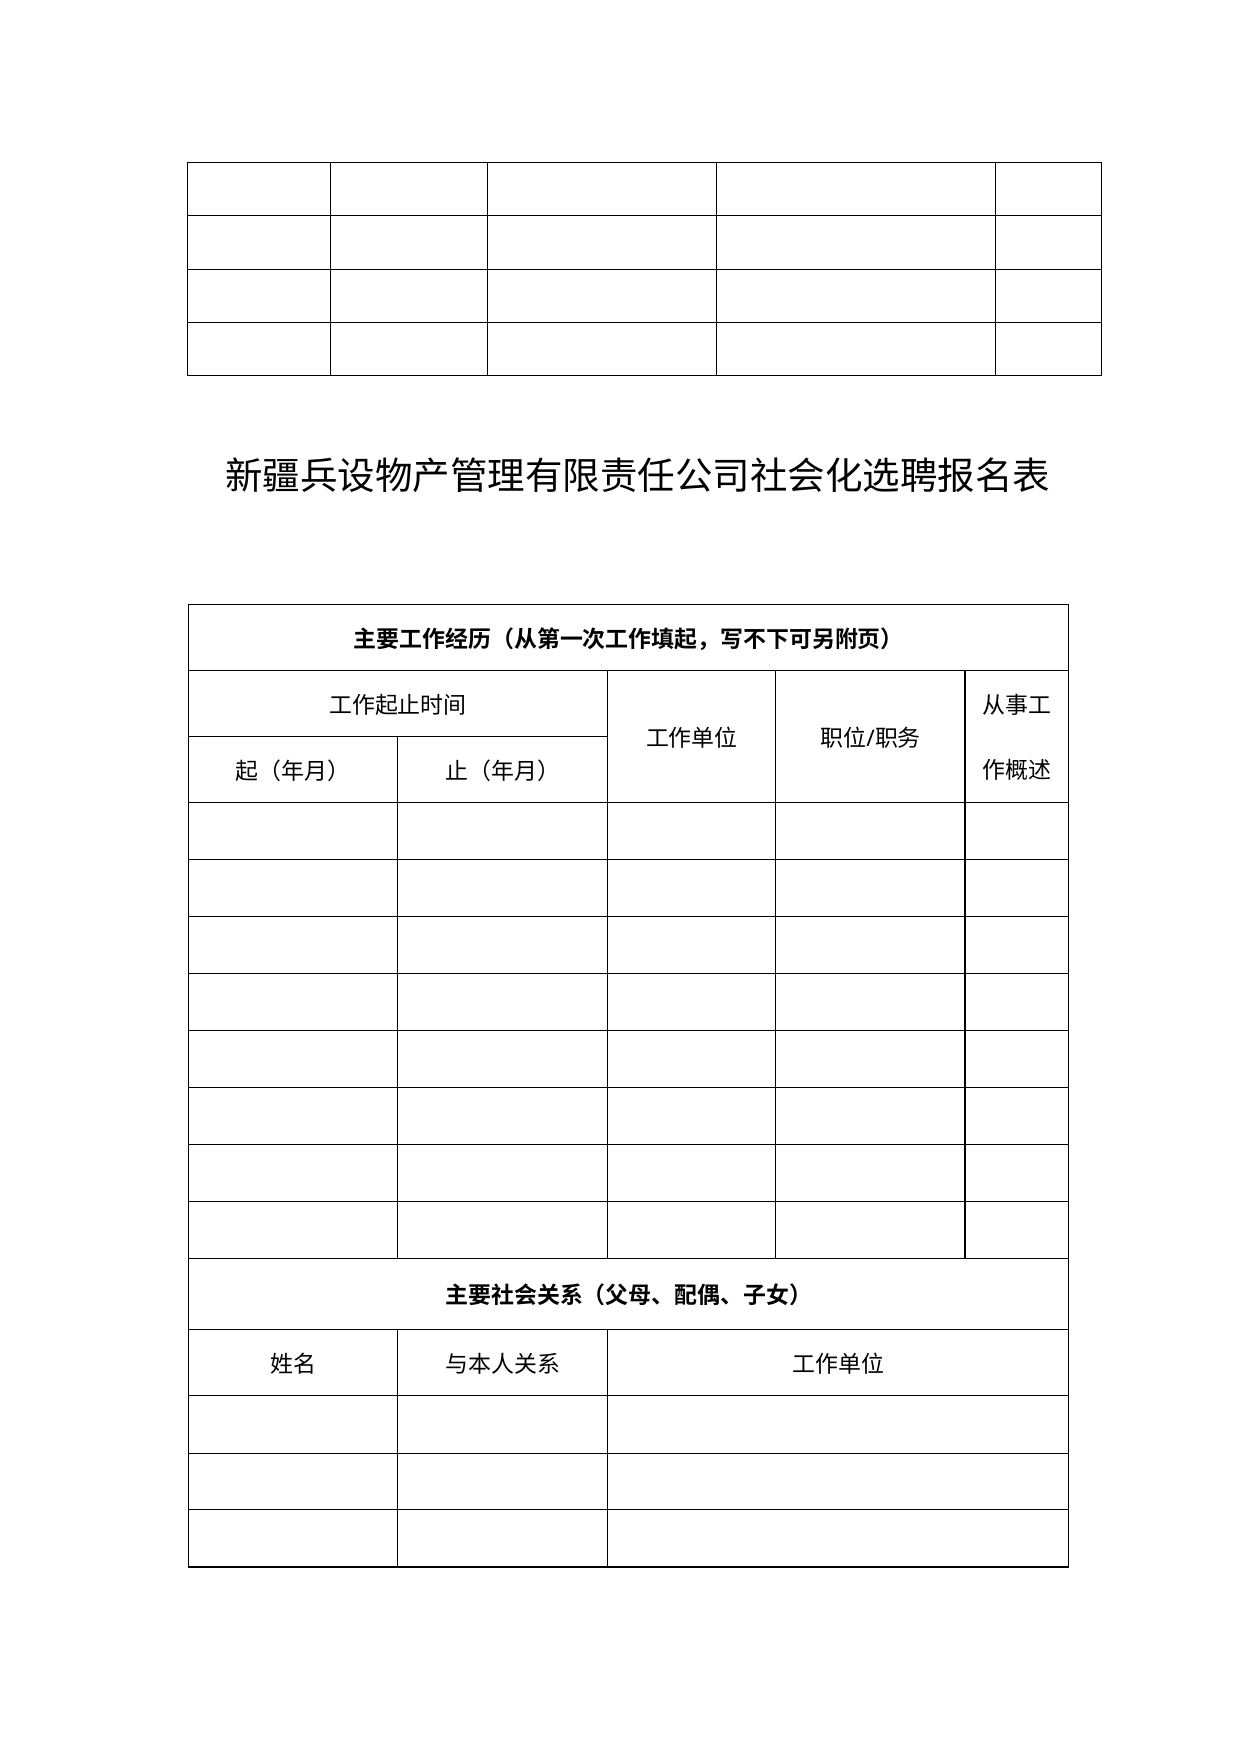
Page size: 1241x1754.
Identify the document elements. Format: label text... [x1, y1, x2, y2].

table_cell [966, 860, 1068, 916]
table_cell [966, 803, 1068, 859]
table_cell 从事工作概述 [966, 671, 1068, 802]
table_cell [776, 1145, 964, 1201]
table_cell [966, 917, 1068, 973]
table_cell [331, 323, 487, 375]
table_cell [189, 1202, 397, 1258]
table_cell [189, 1454, 397, 1509]
table_cell [398, 1454, 607, 1509]
table_cell [188, 270, 330, 322]
table_cell [776, 860, 964, 916]
table_cell [188, 323, 330, 375]
table_cell 工作单位 [608, 1330, 1068, 1395]
table_cell [189, 1088, 397, 1144]
table_cell [608, 1088, 775, 1144]
table_cell [189, 1510, 397, 1566]
table_cell [996, 216, 1101, 268]
table_cell 工作单位 [608, 671, 775, 802]
table_cell [776, 917, 964, 973]
table_cell [608, 917, 775, 973]
table_cell [398, 860, 607, 916]
table_cell [996, 323, 1101, 375]
table_cell [398, 974, 607, 1030]
table_cell [608, 1454, 1068, 1509]
table_cell [189, 974, 397, 1030]
table_cell [398, 1031, 607, 1087]
table_cell [189, 1396, 397, 1452]
table_cell [398, 1202, 607, 1258]
text 新疆兵设物产管理有限责任公司社会化选聘报名表 [187, 441, 1053, 506]
table_cell 起（年月） [189, 737, 397, 802]
table_cell [398, 1396, 607, 1452]
table_cell [776, 1088, 964, 1144]
table_cell [608, 1202, 775, 1258]
table_cell [966, 974, 1068, 1030]
table_cell [189, 1031, 397, 1087]
table_cell 工作起止时间 [189, 671, 607, 736]
table_cell [608, 1031, 775, 1087]
table_cell [488, 270, 716, 322]
table_cell [608, 860, 775, 916]
table_cell [189, 917, 397, 973]
table_cell [188, 163, 330, 215]
table_cell [488, 216, 716, 268]
table_cell [608, 974, 775, 1030]
table_cell [488, 323, 716, 375]
table_cell [776, 1031, 964, 1087]
table_cell [398, 803, 607, 859]
table_cell [189, 860, 397, 916]
table_cell [331, 216, 487, 268]
table_cell [608, 1396, 1068, 1452]
table_cell [717, 323, 995, 375]
table_cell [717, 216, 995, 268]
table_cell [996, 270, 1101, 322]
table_cell [398, 1145, 607, 1201]
table_cell 与本人关系 [398, 1330, 607, 1395]
table_cell [776, 1202, 964, 1258]
table_cell [608, 1510, 1068, 1566]
table_cell [608, 803, 775, 859]
table_cell [966, 1202, 1068, 1258]
table_cell [188, 216, 330, 268]
table_cell [776, 974, 964, 1030]
table_cell [966, 1088, 1068, 1144]
table_cell [996, 163, 1101, 215]
table_cell [331, 163, 487, 215]
table_cell [398, 1510, 607, 1566]
table_cell 主要社会关系（父母、配偶、子女） [189, 1259, 1068, 1329]
table_cell [717, 163, 995, 215]
table_cell [331, 270, 487, 322]
table_cell [398, 1088, 607, 1144]
table_cell 姓名 [189, 1330, 397, 1395]
table_cell [398, 917, 607, 973]
table_cell 职位/职务 [776, 671, 964, 802]
table_cell [189, 803, 397, 859]
table_cell 止（年月） [398, 737, 607, 802]
table_cell [488, 163, 716, 215]
table_cell [717, 270, 995, 322]
table_cell [608, 1145, 775, 1201]
table_header 主要工作经历（从第一次工作填起，写不下可另附页） [189, 605, 1068, 670]
table_cell [189, 1145, 397, 1201]
table_cell [966, 1031, 1068, 1087]
table_cell [776, 803, 964, 859]
table_cell [966, 1145, 1068, 1201]
